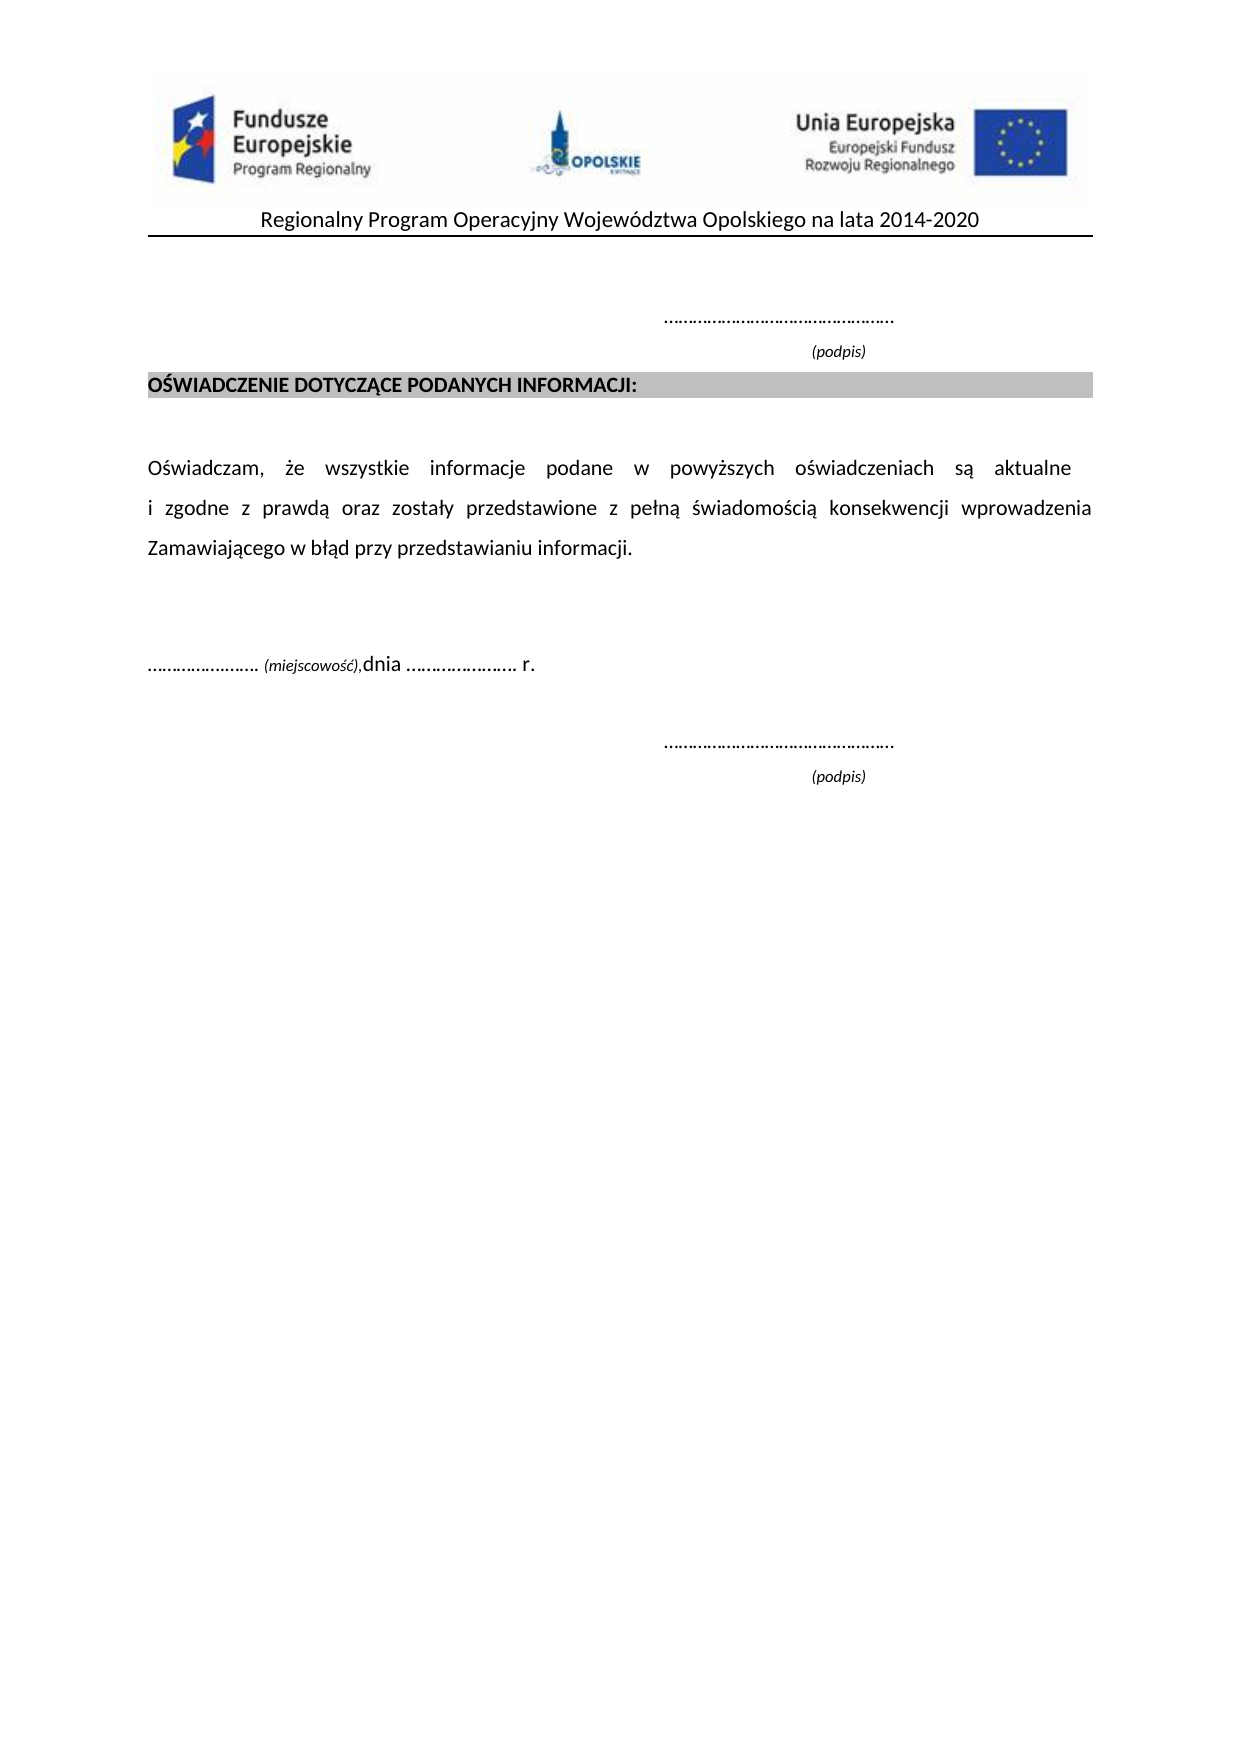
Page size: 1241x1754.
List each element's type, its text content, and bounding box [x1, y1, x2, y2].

text …………….……. (miejscowość),dnia …………………. r. [148, 650, 1093, 677]
text OŚWIADCZENIE DOTYCZĄCE PODANYCH INFORMACJI: [148, 372, 1093, 398]
text (podpis) [738, 766, 1093, 786]
picture [153, 73, 1088, 206]
text (podpis) [738, 341, 1093, 362]
text Oświadczam, że wszystkie informacje podane w powyższych oświadczeniach są aktualne i zgodne z prawdą oraz zostały przedstawione z pełną świadomością konsekwencji wprowadzenia Zamawiającego w błąd przy przedstawianiu informacji. [148, 454, 1093, 560]
text ………………………………………… [148, 728, 1093, 753]
text ………………………………………… [148, 303, 1093, 328]
